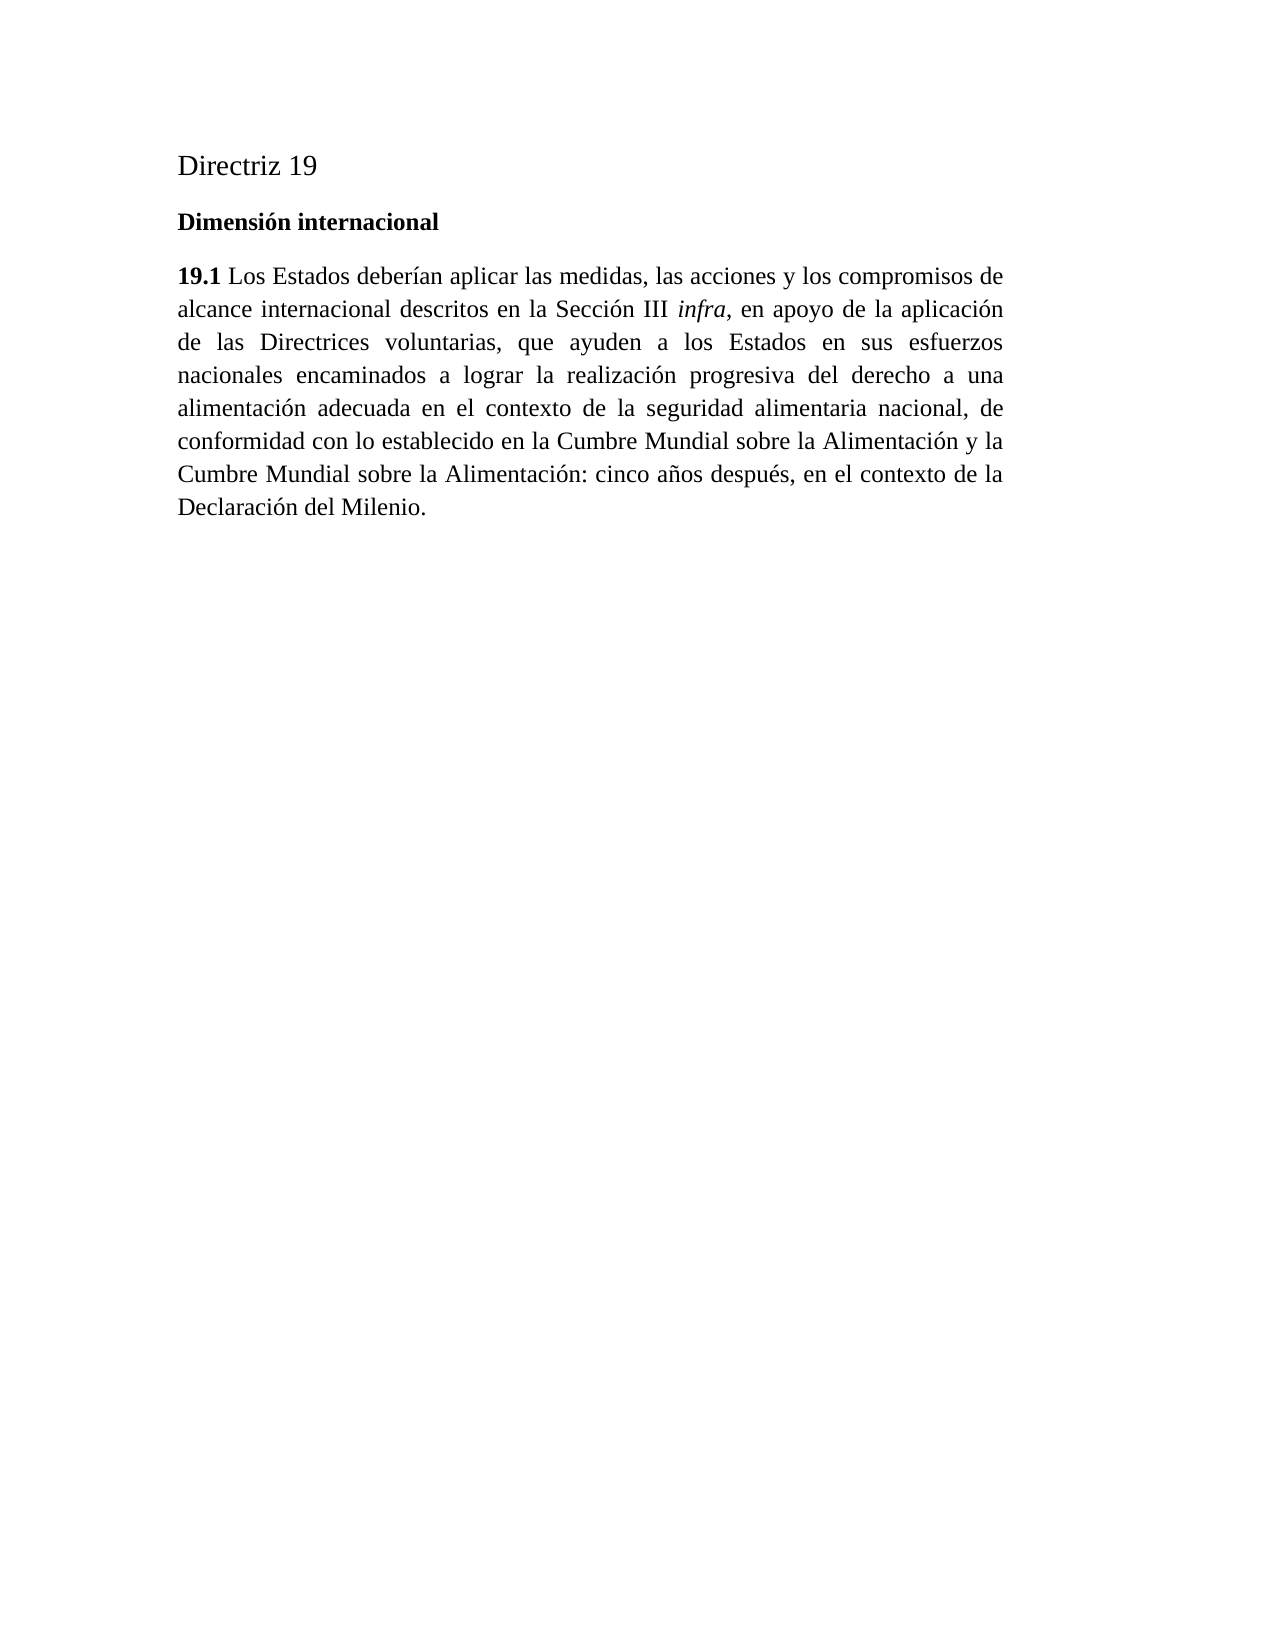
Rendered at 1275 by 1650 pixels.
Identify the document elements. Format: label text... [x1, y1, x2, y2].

text Dimensión internacional [177, 207, 1004, 236]
text Directriz 19 [177, 148, 1004, 181]
text 19.1 Los Estados deberían aplicar las medidas, las acciones y los compromisos de alcance internacional descritos en la Sección III infra, en apoyo de la aplicación de las Directrices voluntarias, que ayuden a los Estados en sus esfuerzos nacionales encaminados a lograr la realización progresiva del derecho a una alimentación adecuada en el contexto de la seguridad alimentaria nacional, de conformidad con lo establecido en la Cumbre Mundial sobre la Alimentación y la Cumbre Mundial sobre la Alimentación: cinco años después, en el contexto de la Declaración del Milenio. [177, 261, 1004, 521]
